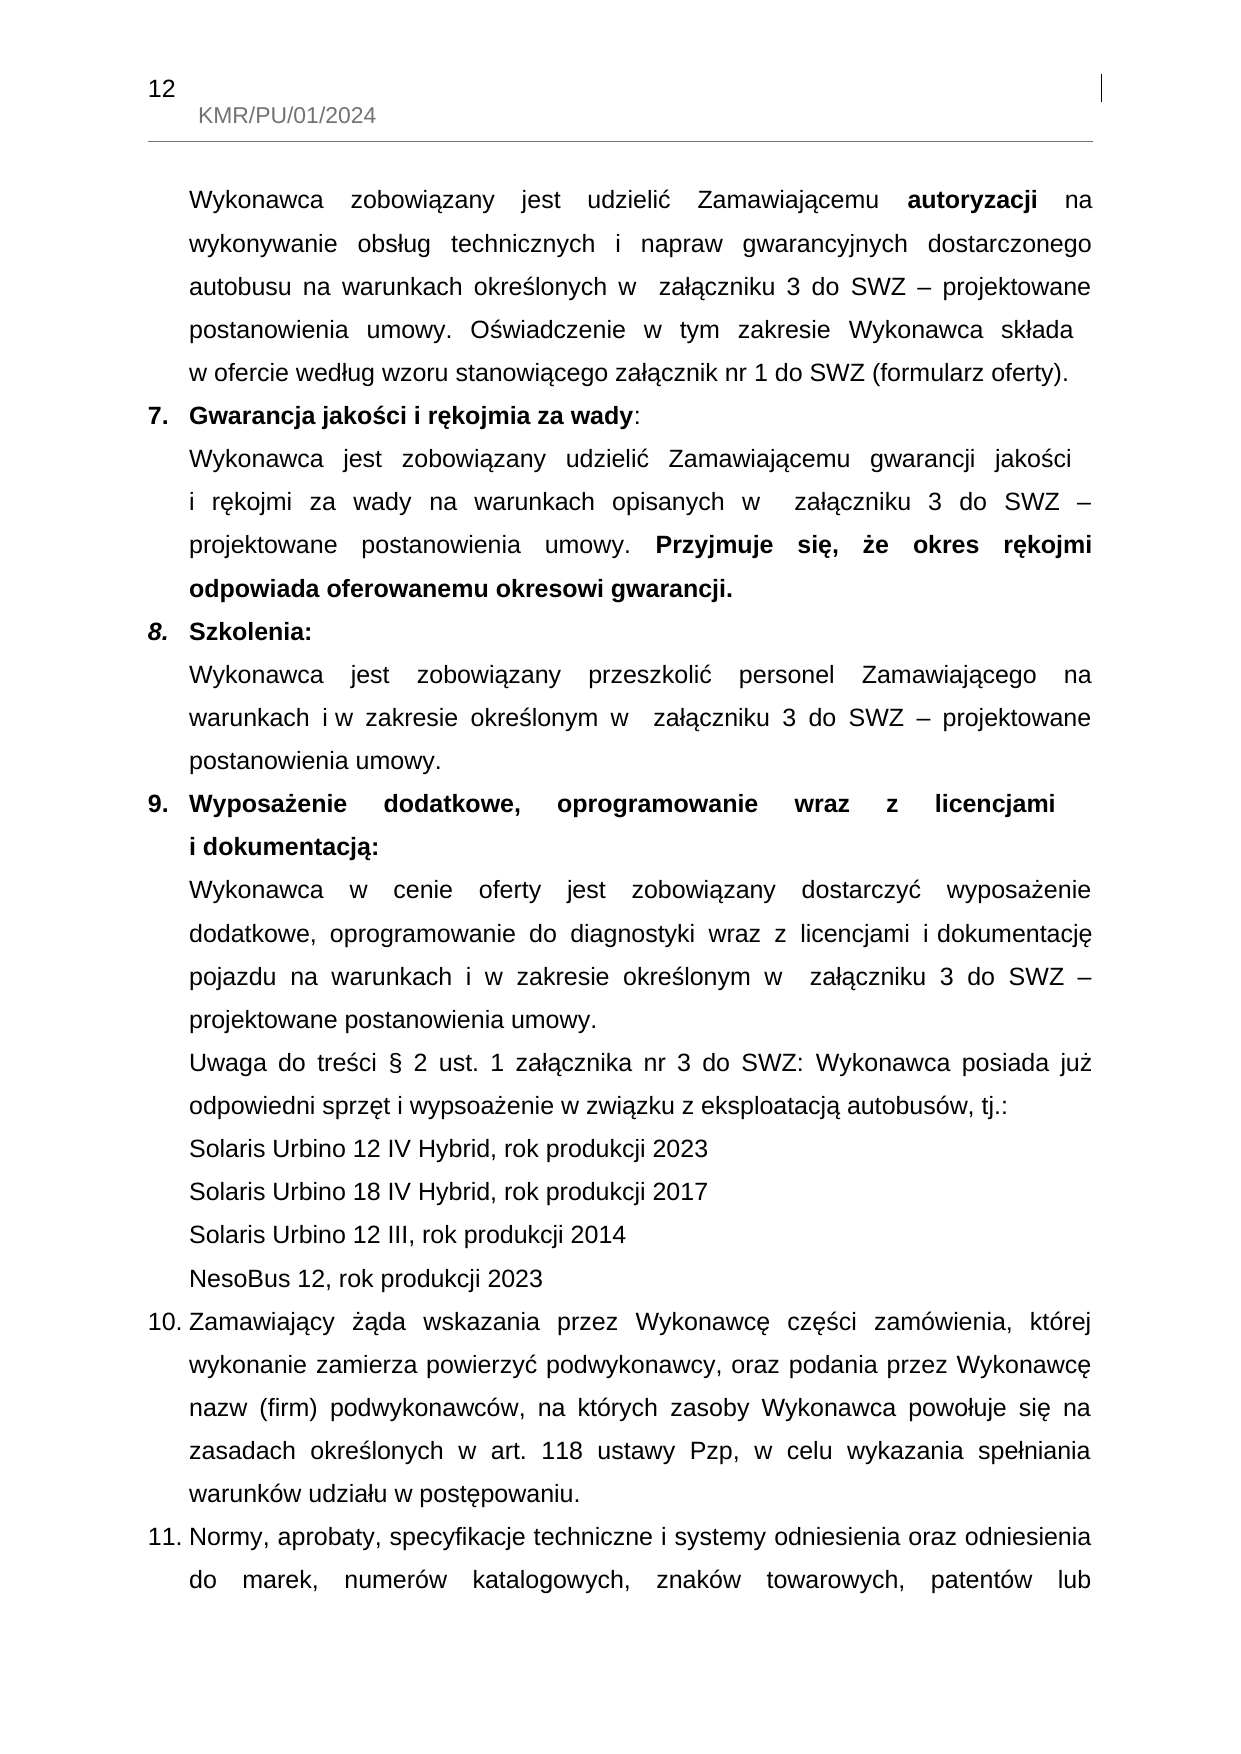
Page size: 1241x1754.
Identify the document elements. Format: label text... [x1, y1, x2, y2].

list Gwarancja jakości i rękojmia za wady: [148, 401, 1093, 430]
text Wykonawca w cenie oferty jest zobowiązany dostarczyć wyposażenie dodatkowe, oprogramowanie do diagnostyki wraz z licencjami i dokumentację pojazdu na warunkach i w zakresie określonym w załączniku 3 do SWZ – projektowane postanowienia umowy. [189, 875, 1093, 1033]
text Solaris Urbino 12 III, rok produkcji 2014 [189, 1220, 1093, 1249]
list Zamawiający żąda wskazania przez Wykonawcę części zamówienia, której wykonanie zamierza powierzyć podwykonawcy, oraz podania przez Wykonawcę nazw (firm) podwykonawców, na których zasoby Wykonawca powołuje się na zasadach określonych w art. 118 ustawy Pzp, w celu wykazania spełniania warunków udziału w postępowaniu. [148, 1307, 1093, 1508]
text Wykonawca jest zobowiązany przeszkolić personel Zamawiającego na warunkach i w zakresie określonym w załączniku 3 do SWZ – projektowane postanowienia umowy. [189, 660, 1093, 775]
text Wykonawca jest zobowiązany udzielić Zamawiającemu gwarancji jakości i rękojmi za wady na warunkach opisanych w załączniku 3 do SWZ – projektowane postanowienia umowy. Przyjmuje się, że okres rękojmi odpowiada oferowanemu okresowi gwarancji. [189, 444, 1093, 602]
list Szkolenia: [148, 617, 1093, 645]
text Solaris Urbino 12 IV Hybrid, rok produkcji 2023 [189, 1134, 1093, 1163]
text NesoBus 12, rok produkcji 2023 [189, 1263, 1093, 1292]
text Solaris Urbino 18 IV Hybrid, rok produkcji 2017 [189, 1177, 1093, 1206]
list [148, 1522, 1093, 1594]
text Uwaga do treści § 2 ust. 1 załącznika nr 3 do SWZ: Wykonawca posiada już odpowiedni sprzęt i wypsoażenie w związku z eksploatacją autobusów, tj.: [189, 1048, 1093, 1120]
list Wyposażenie dodatkowe, oprogramowanie wraz z licencjami i dokumentacją: [148, 789, 1093, 861]
text Wykonawca zobowiązany jest udzielić Zamawiającemu autoryzacji na wykonywanie obsług technicznych i napraw gwarancyjnych dostarczonego autobusu na warunkach określonych w załączniku 3 do SWZ – projektowane postanowienia umowy. Oświadczenie w tym zakresie Wykonawca składa w ofercie według wzoru stanowiącego załącznik nr 1 do SWZ (formularz oferty). [189, 185, 1093, 387]
